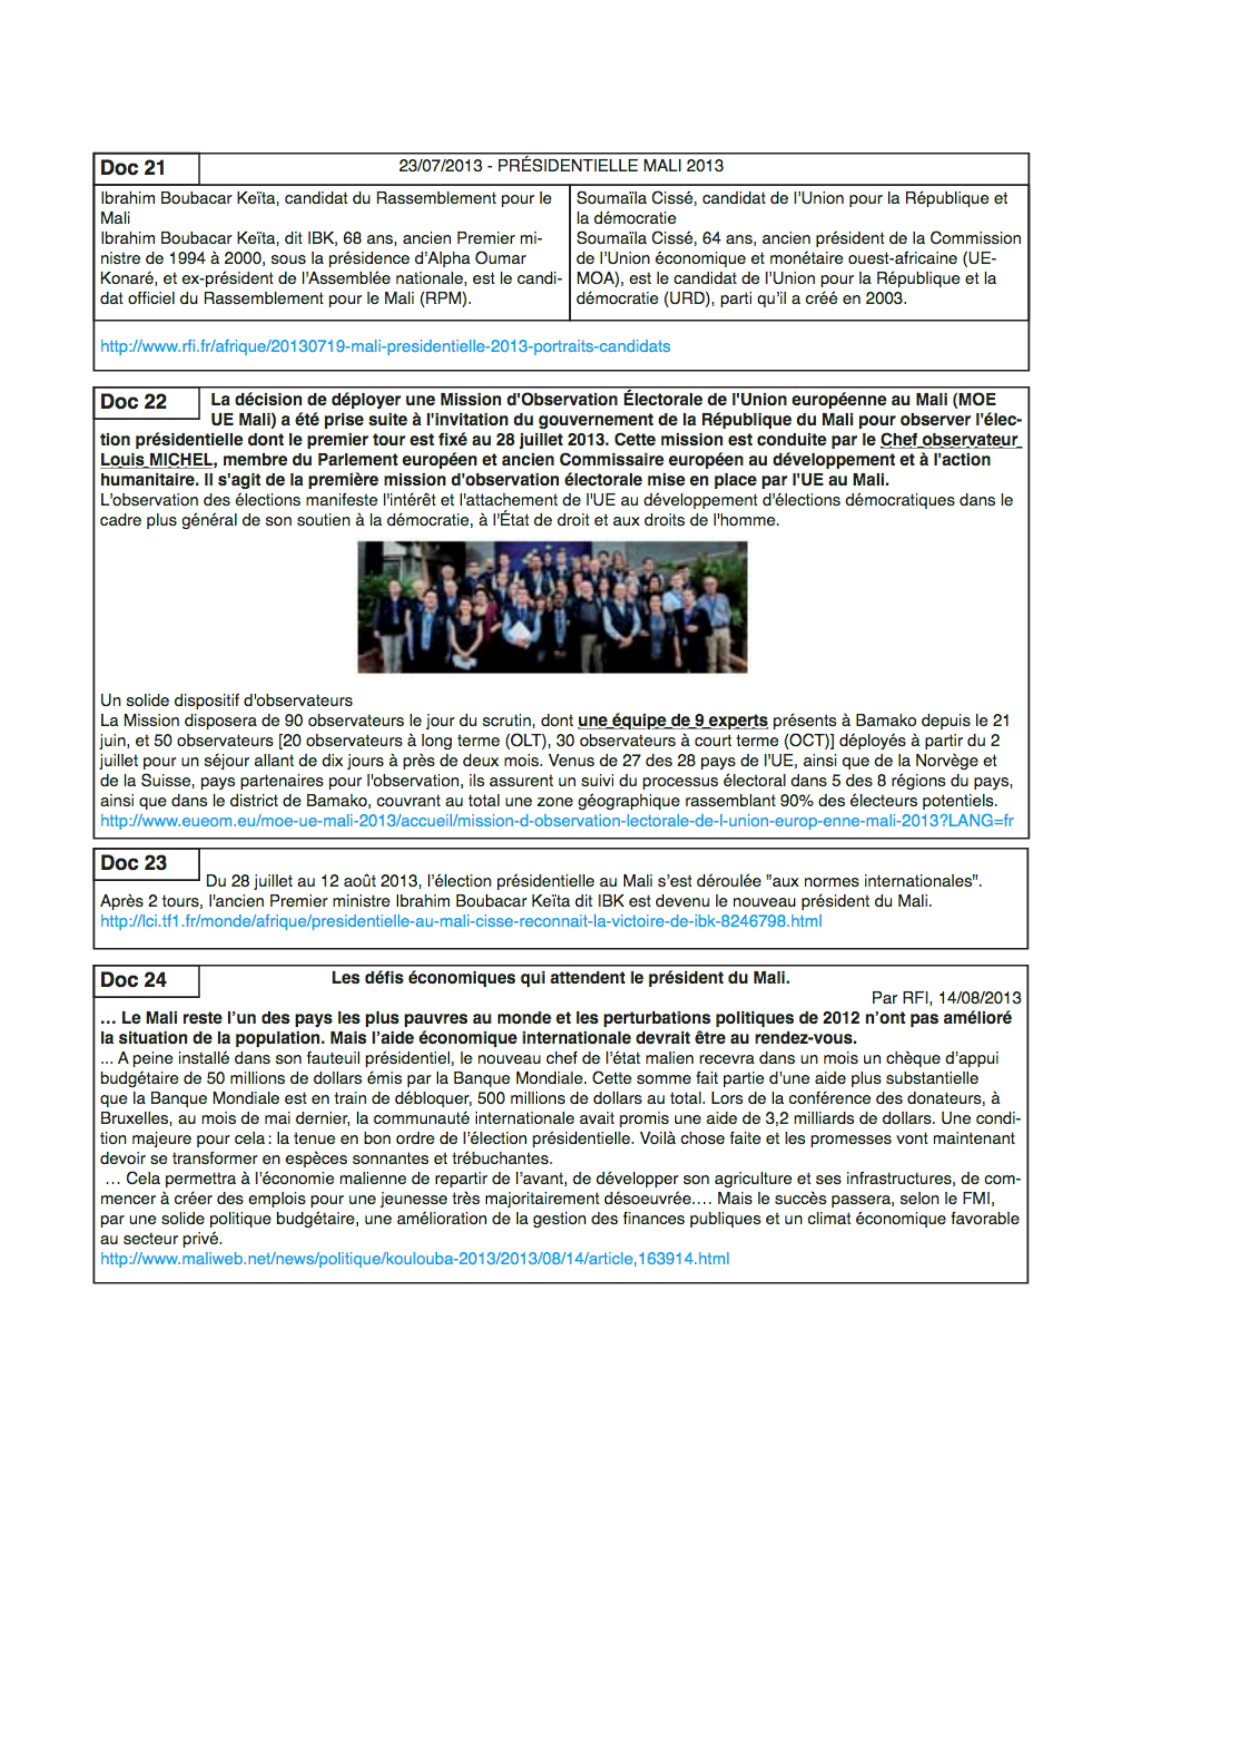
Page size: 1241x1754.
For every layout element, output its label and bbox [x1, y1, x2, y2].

picture [88, 147, 1033, 1290]
